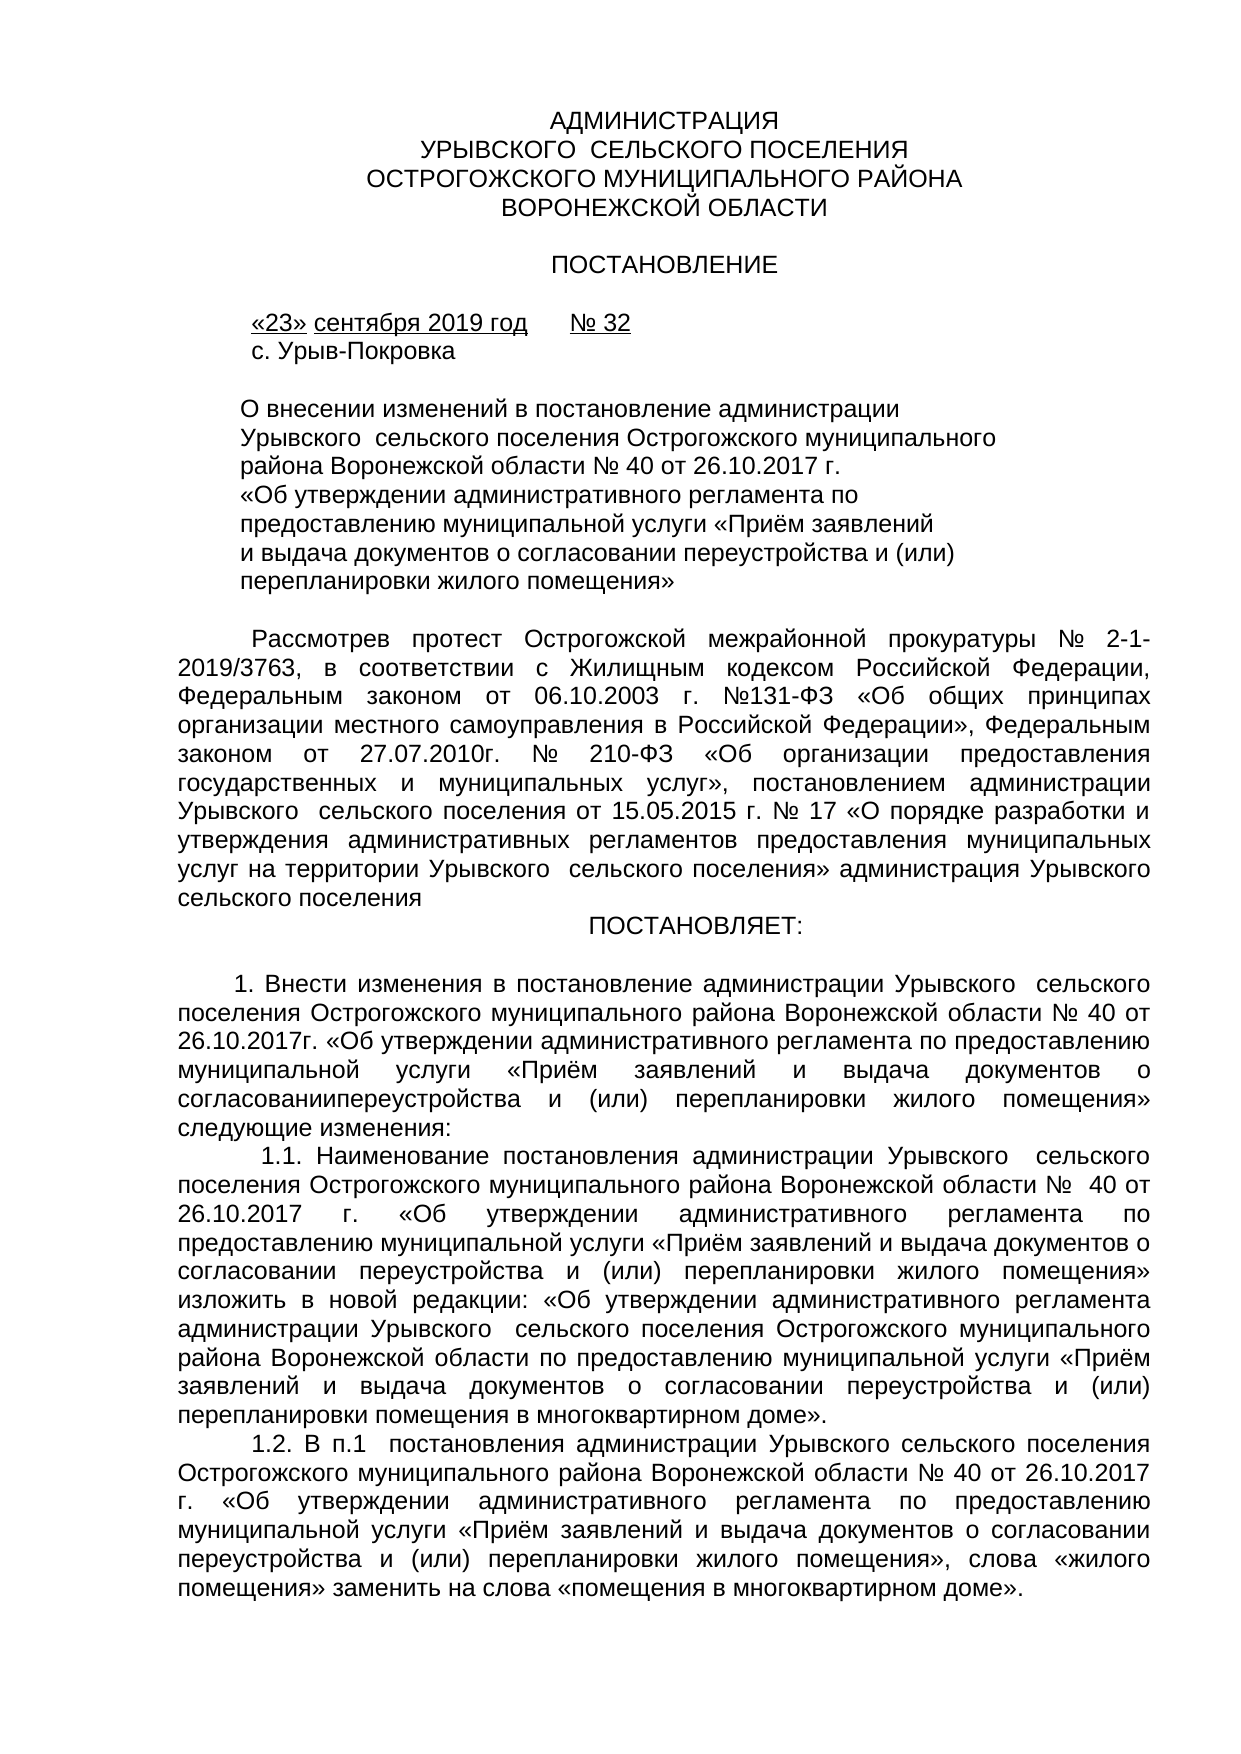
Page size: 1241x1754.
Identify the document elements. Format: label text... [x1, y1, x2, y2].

text района Воронежской области № 40 от 26.10.2017 г. [177, 451, 1152, 480]
text «23» сентября 2019 год № 32 [177, 308, 1152, 336]
text АДМИНИСТРАЦИЯ [177, 106, 1152, 135]
text Рассмотрев протест Острогожской межрайонной прокуратуры № 2-1-2019/3763, в соответствии с Жилищным кодексом Российской Федерации, Федеральным законом от 06.10.2003 г. №131-ФЗ «Об общих принципах организации местного самоуправления в Российской Федерации», Федеральным законом от 27.07.2010г. № 210-ФЗ «Об организации предоставления государственных и муниципальных услуг», постановлением администрации Урывского сельского поселения от 15.05.2015 г. № 17 «О порядке разработки и утверждения административных регламентов предоставления муниципальных услуг на территории Урывского сельского поселения» администрация Урывского сельского поселения [177, 624, 1152, 911]
text «Об утверждении административного регламента по [177, 480, 1152, 509]
text 1.1. Наименование постановления администрации Урывского сельского поселения Острогожского муниципального района Воронежской области № 40 от 26.10.2017 г. «Об утверждении административного регламента по предоставлению муниципальной услуги «Приём заявлений и выдача документов о согласовании переустройства и (или) перепланировки жилого помещения» изложить в новой редакции: «Об утверждении административного регламента администрации Урывского сельского поселения Острогожского муниципального района Воронежской области по предоставлению муниципальной услуги «Приём заявлений и выдача документов о согласовании переустройства и (или) перепланировки помещения в многоквартирном доме». [177, 1141, 1152, 1429]
text Урывского сельского поселения Острогожского муниципального [177, 423, 1152, 451]
text перепланировки жилого помещения» [177, 566, 1152, 595]
text ПОСТАНОВЛЯЕТ: [177, 911, 1152, 940]
text ПОСТАНОВЛЕНИЕ [177, 250, 1152, 279]
text с. Урыв-Покровка [177, 336, 1152, 365]
text предоставлению муниципальной услуги «Приём заявлений [177, 509, 1152, 538]
text ВОРОНЕЖСКОЙ ОБЛАСТИ [177, 193, 1152, 221]
text и выдача документов о согласовании переустройства и (или) [177, 538, 1152, 566]
text 1. Внести изменения в постановление администрации Урывского сельского поселения Острогожского муниципального района Воронежской области № 40 от 26.10.2017г. «Об утверждении административного регламента по предоставлению муниципальной услуги «Приём заявлений и выдача документов о согласованиипереустройства и (или) перепланировки жилого помещения» следующие изменения: [177, 969, 1152, 1141]
text 1.2. В п.1 постановления администрации Урывского сельского поселения Острогожского муниципального района Воронежской области № 40 от 26.10.2017 г. «Об утверждении административного регламента по предоставлению муниципальной услуги «Приём заявлений и выдача документов о согласовании переустройства и (или) перепланировки жилого помещения», слова «жилого помещения» заменить на слова «помещения в многоквартирном доме». [177, 1429, 1152, 1601]
text ОСТРОГОЖСКОГО МУНИЦИПАЛЬНОГО РАЙОНА [177, 164, 1152, 193]
text О внесении изменений в постановление администрации [177, 394, 1152, 423]
text УРЫВСКОГО СЕЛЬСКОГО ПОСЕЛЕНИЯ [177, 135, 1152, 164]
